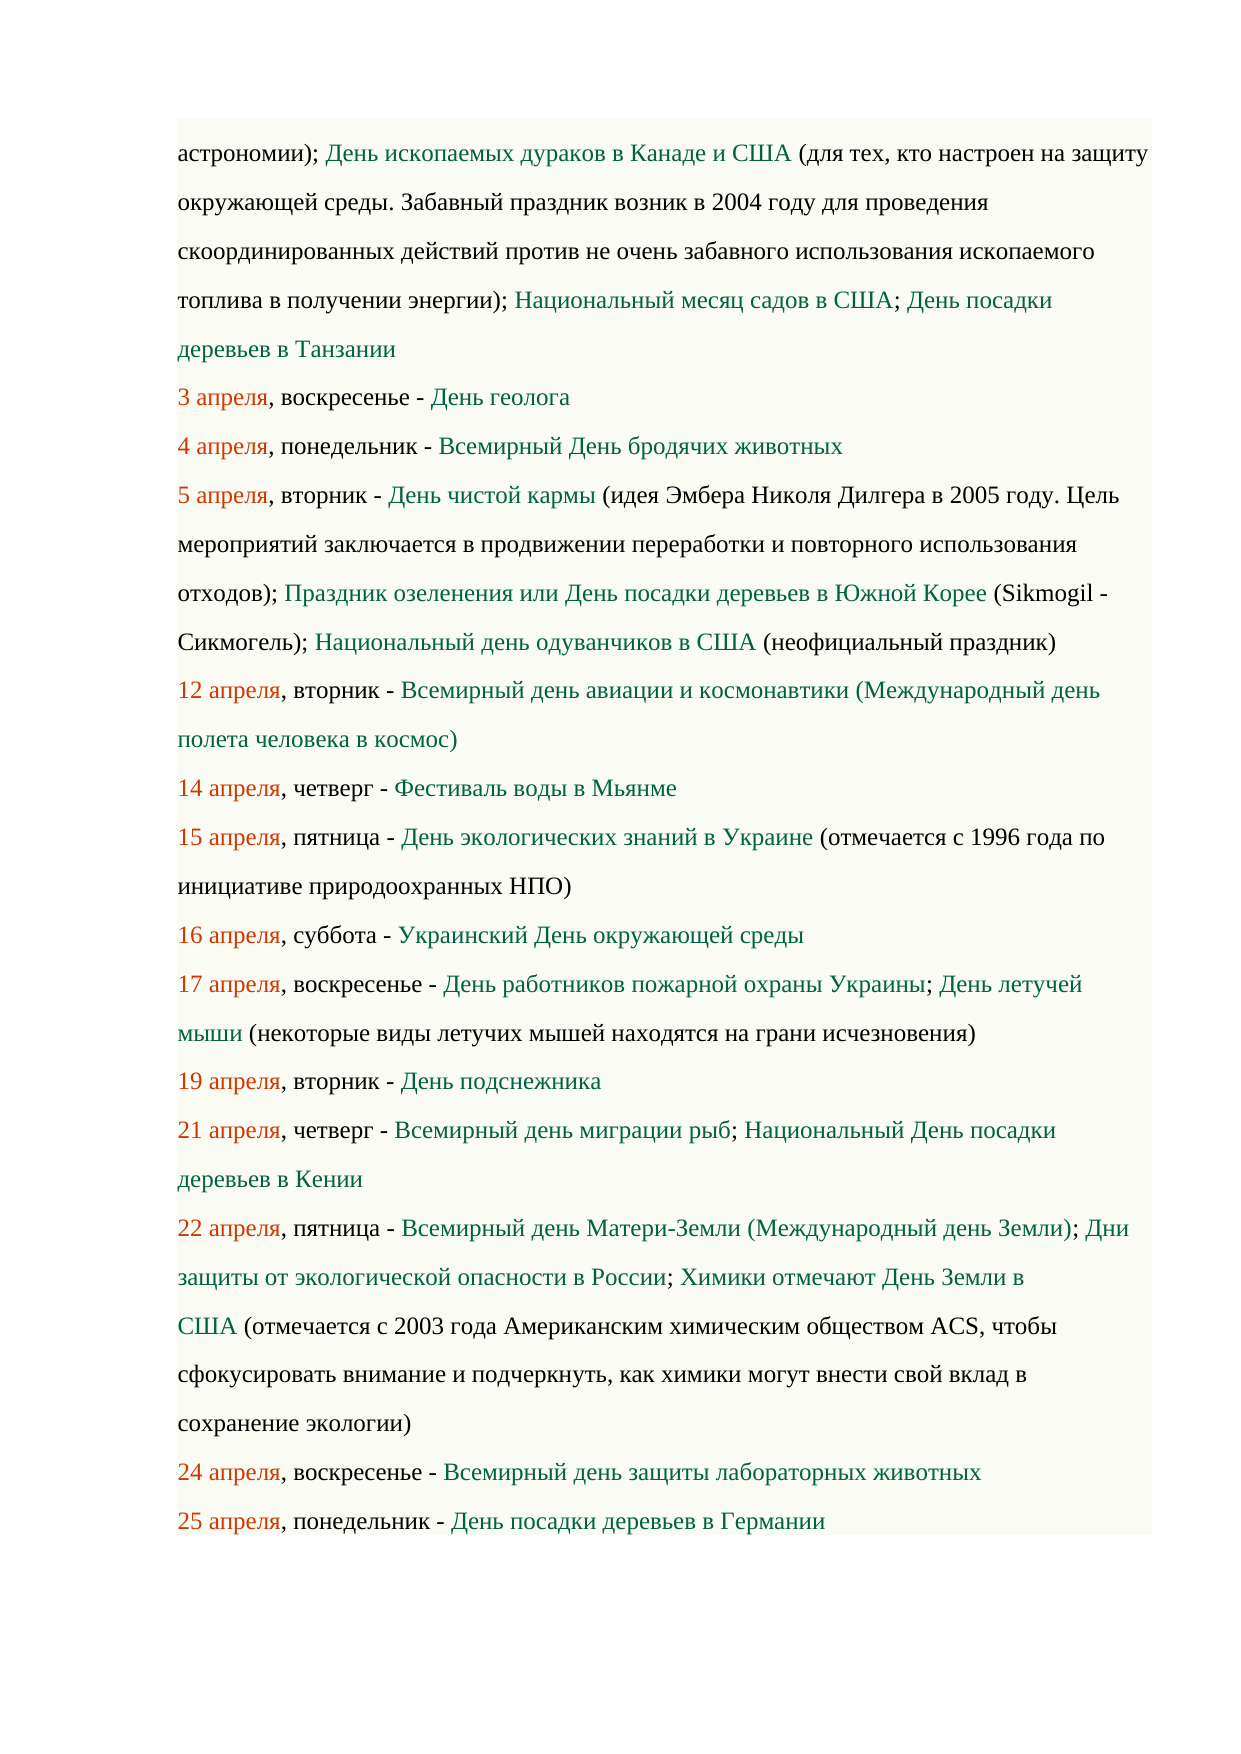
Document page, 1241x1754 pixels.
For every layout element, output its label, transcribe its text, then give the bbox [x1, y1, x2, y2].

text 24 апреля, воскресенье - Всемирный день защиты лабораторных животных [177, 1437, 1152, 1486]
text 16 апреля, суббота - Украинский День окружающей среды [177, 900, 1152, 949]
text 25 апреля, понедельник - День посадки деревьев в Германии [177, 1486, 1152, 1535]
text 5 апреля, вторник - День чистой кармы (идея Эмбера Николя Дилгера в 2005 году. Цель мероприятий заключается в продвижении переработки и повторного использования отходов); Праздник озеленения или День посадки деревьев в Южной Корее (Sikmogil - Сикмогель); Национальный день одуванчиков в США (неофициальный праздник) [177, 460, 1152, 656]
text 22 апреля, пятница - Всемирный день Матери-Земли (Международный день Земли); Дни защиты от экологической опасности в России; Химики отмечают День Земли в США (отмечается с 2003 года Американским химическим обществом ACS, чтобы сфокусировать внимание и подчеркнуть, как химики могут внести свой вклад в сохранение экологии) [177, 1193, 1152, 1437]
text 4 апреля, понедельник - Всемирный День бродячих животных [177, 411, 1152, 460]
text 19 апреля, вторник - День подснежника [177, 1046, 1152, 1095]
text 3 апреля, воскресенье - День геолога [177, 362, 1152, 411]
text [177, 118, 1152, 362]
text 14 апреля, четверг - Фестиваль воды в Мьянме [177, 753, 1152, 802]
text 17 апреля, воскресенье - День работников пожарной охраны Украины; День летучей мыши (некоторые виды летучих мышей находятся на грани исчезновения) [177, 949, 1152, 1046]
text 12 апреля, вторник - Всемирный день авиации и космонавтики (Международный день полета человека в космос) [177, 656, 1152, 753]
text 15 апреля, пятница - День экологических знаний в Украине (отмечается с 1996 года по инициативе природоохранных НПО) [177, 802, 1152, 900]
text 21 апреля, четверг - Всемирный день миграции рыб; Национальный День посадки деревьев в Кении [177, 1095, 1152, 1193]
